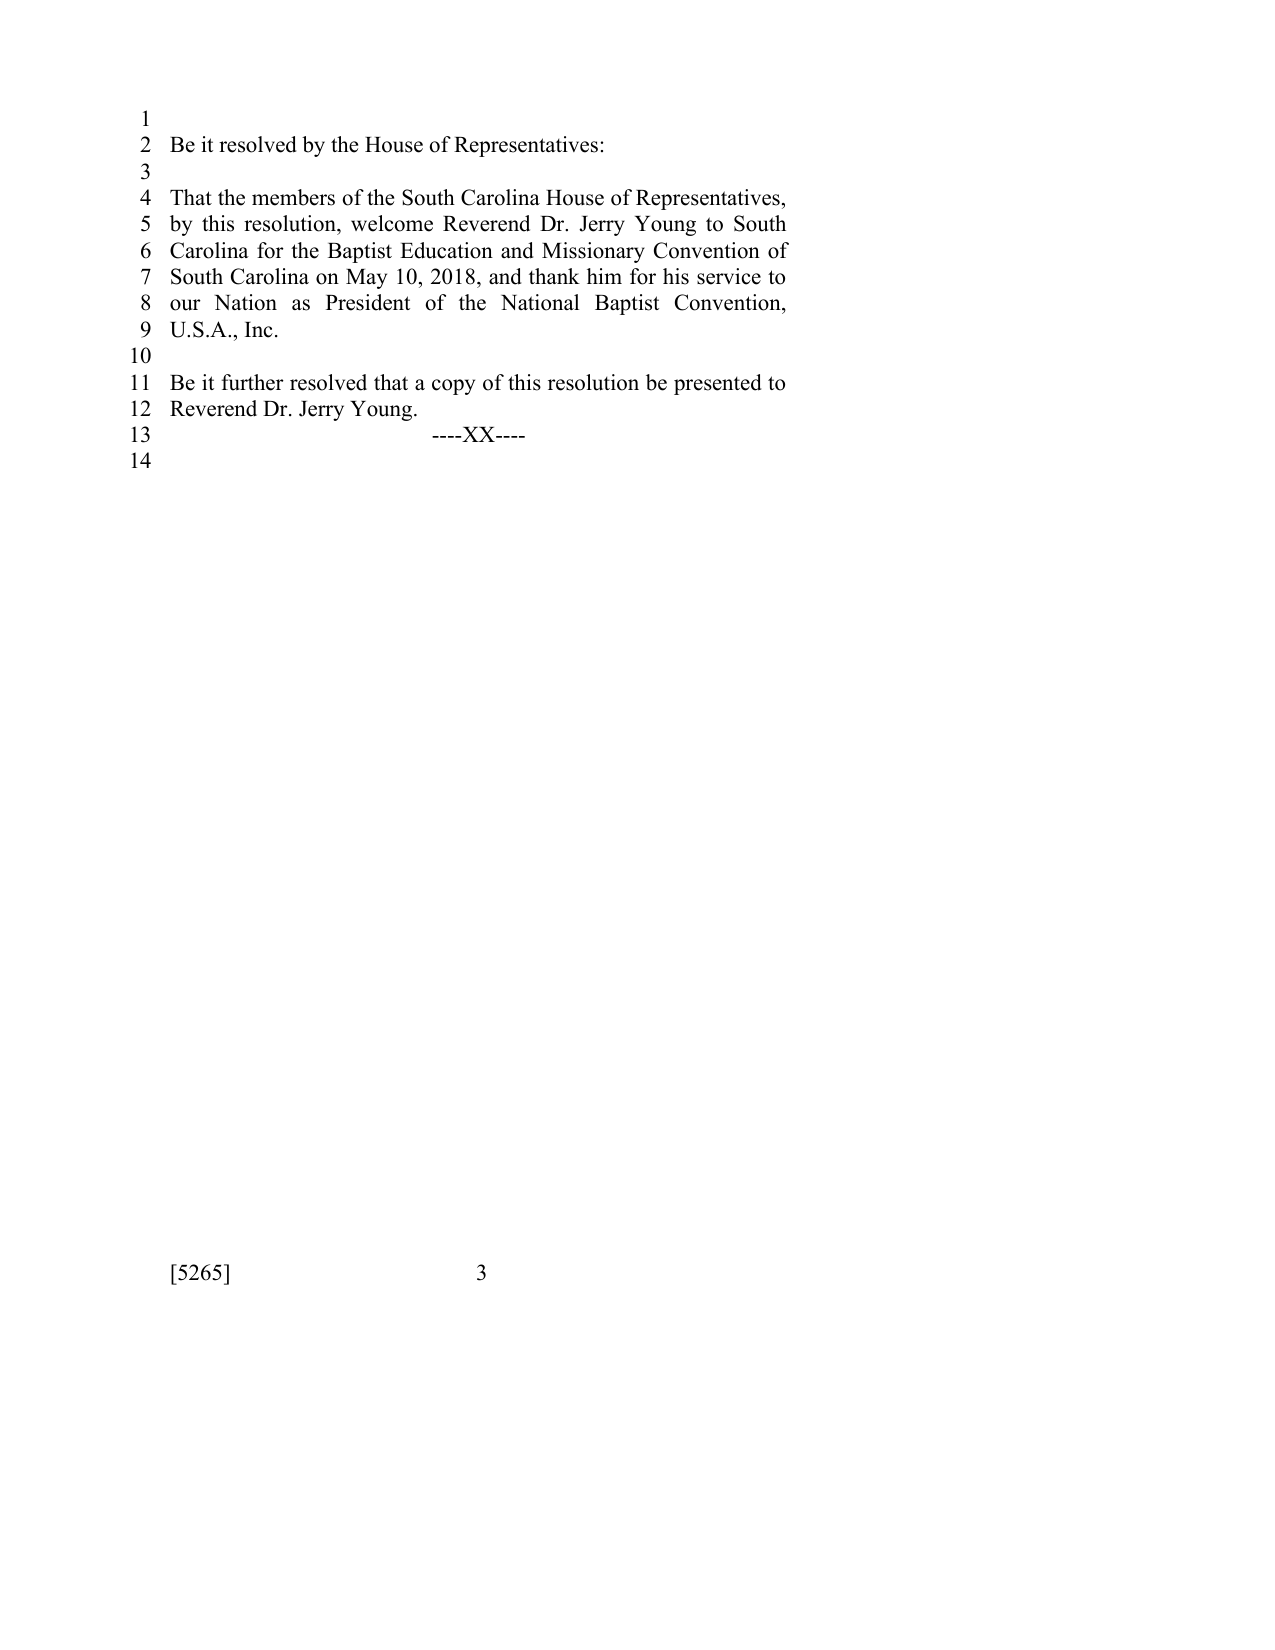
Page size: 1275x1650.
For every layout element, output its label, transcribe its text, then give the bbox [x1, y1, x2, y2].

text That the members of the South Carolina House of Representatives, by this resolution, welcome Reverend Dr. Jerry Young to South Carolina for the Baptist Education and Missionary Convention of South Carolina on May 10, 2018, and thank him for his service to our Nation as President of the National Baptist Convention, U.S.A., Inc. [169, 184, 787, 342]
text ----XX---- [169, 421, 787, 448]
text Be it resolved by the House of Representatives: [169, 131, 787, 158]
text Be it further resolved that a copy of this resolution be presented to Reverend Dr. Jerry Young. [169, 368, 787, 421]
